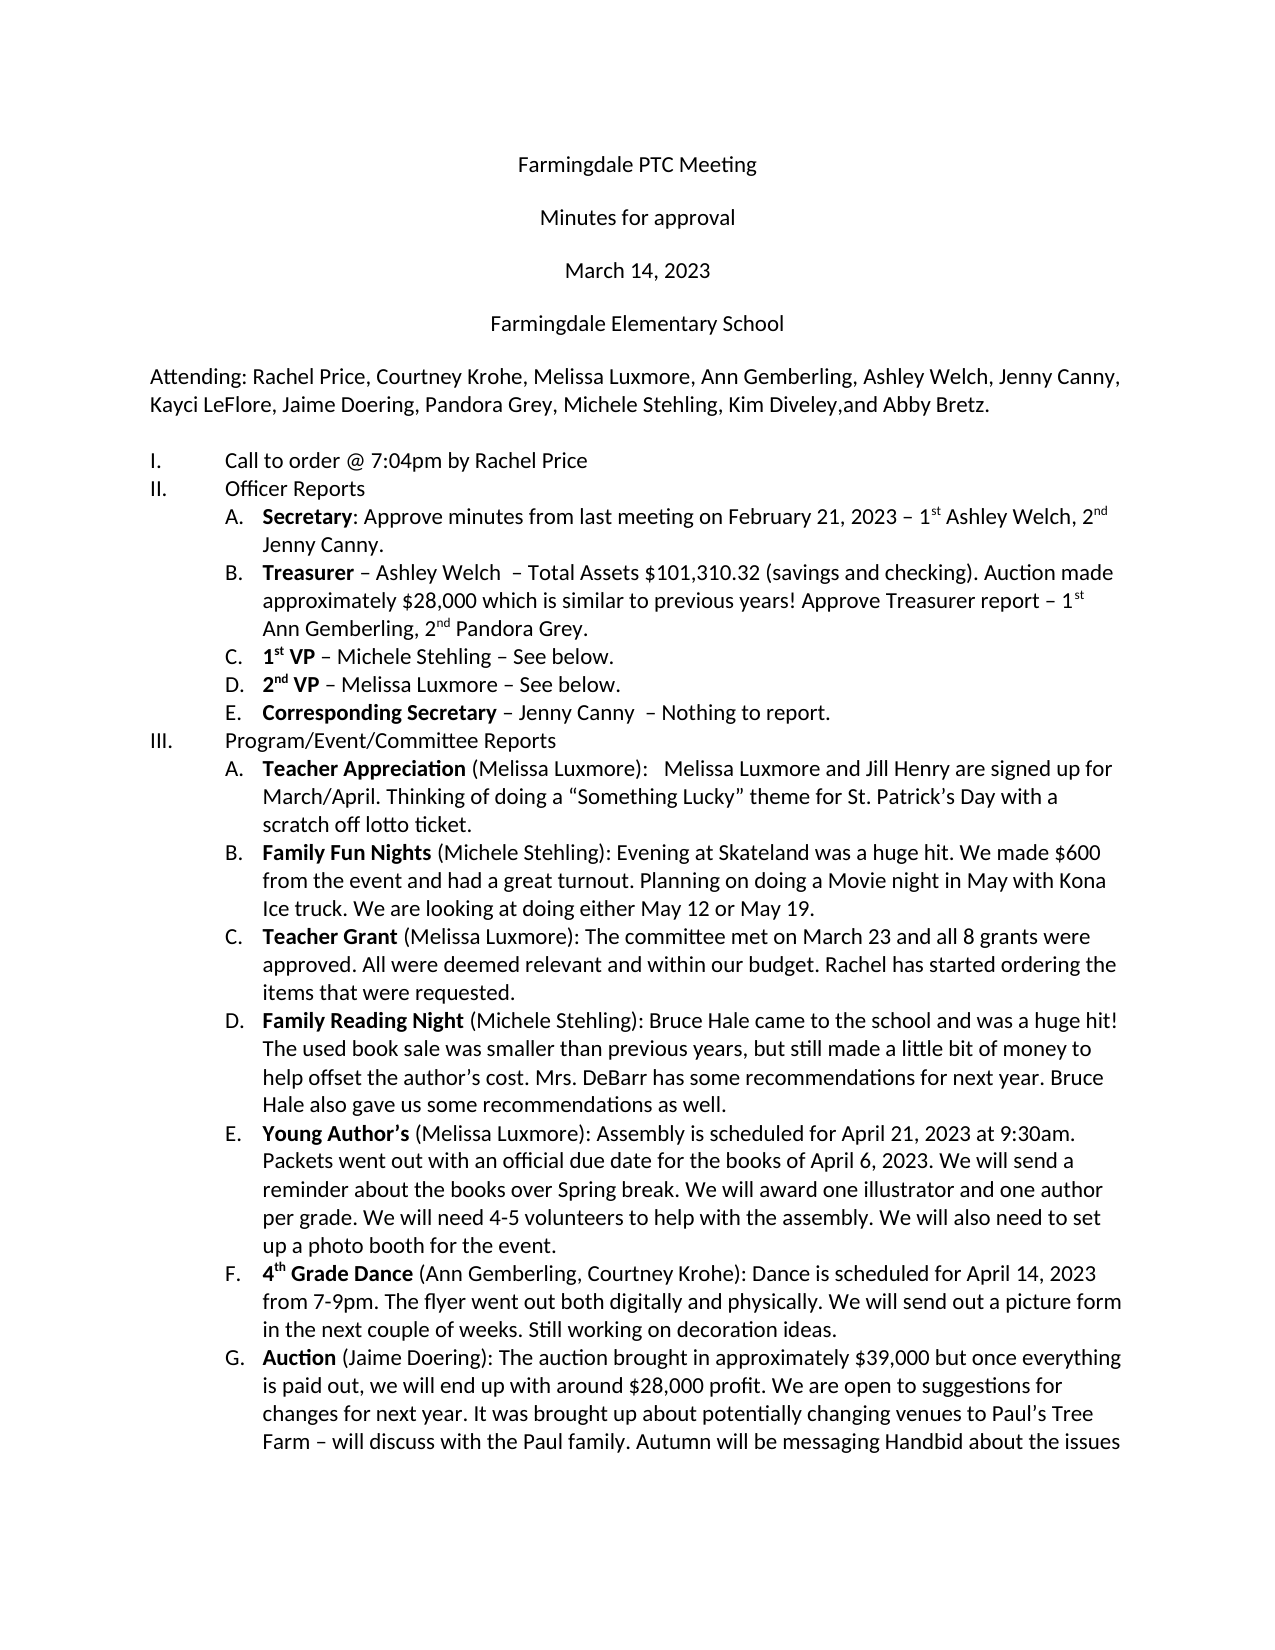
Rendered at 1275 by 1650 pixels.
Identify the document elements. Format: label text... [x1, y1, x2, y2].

text Attending: Rachel Price, Courtney Krohe, Melissa Luxmore, Ann Gemberling, Ashley Welch, Jenny Canny, Kayci LeFlore, Jaime Doering, Pandora Grey, Michele Stehling, Kim Diveley,and Abby Bretz. [150, 362, 1125, 418]
list Corresponding Secretary – Jenny Canny – Nothing to report. [225, 698, 1125, 726]
text I. Call to order @ 7:04pm by Rachel Price [150, 446, 1125, 474]
list Teacher Grant (Melissa Luxmore): The committee met on March 23 and all 8 grants were approved. All were deemed relevant and within our budget. Rachel has started ordering the items that were requested. [225, 922, 1125, 1007]
text March 14, 2023 [150, 256, 1125, 284]
list Family Reading Night (Michele Stehling): Bruce Hale came to the school and was a huge hit! The used book sale was smaller than previous years, but still made a little bit of money to help offset the author’s cost. Mrs. DeBarr has some recommendations for next year. Bruce Hale also gave us some recommendations as well. [225, 1007, 1125, 1119]
list Young Author’s (Melissa Luxmore): Assembly is scheduled for April 21, 2023 at 9:30am. Packets went out with an official due date for the books of April 6, 2023. We will send a reminder about the books over Spring break. We will award one illustrator and one author per grade. We will need 4-5 volunteers to help with the assembly. We will also need to set up a photo booth for the event. [225, 1119, 1125, 1259]
list Family Fun Nights (Michele Stehling): Evening at Skateland was a huge hit. We made $600 from the event and had a great turnout. Planning on doing a Movie night in May with Kona Ice truck. We are looking at doing either May 12 or May 19. [225, 838, 1125, 922]
text III. Program/Event/Committee Reports [150, 726, 1125, 754]
list 2nd VP – Melissa Luxmore – See below. [225, 670, 1125, 698]
text Farmingdale PTC Meeting [150, 150, 1125, 178]
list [225, 1343, 1125, 1455]
text Minutes for approval [150, 203, 1125, 231]
list Secretary: Approve minutes from last meeting on February 21, 2023 – 1st Ashley Welch, 2nd Jenny Canny. [225, 502, 1125, 558]
list 1st VP – Michele Stehling – See below. [225, 642, 1125, 670]
list Teacher Appreciation (Melissa Luxmore): Melissa Luxmore and Jill Henry are signed up for March/April. Thinking of doing a “Something Lucky” theme for St. Patrick’s Day with a scratch off lotto ticket. [225, 754, 1125, 838]
text Farmingdale Elementary School [150, 309, 1125, 337]
text II. Officer Reports [150, 474, 1125, 502]
list 4th Grade Dance (Ann Gemberling, Courtney Krohe): Dance is scheduled for April 14, 2023 from 7-9pm. The flyer went out both digitally and physically. We will send out a picture form in the next couple of weeks. Still working on decoration ideas. [225, 1259, 1125, 1343]
list Treasurer – Ashley Welch – Total Assets $101,310.32 (savings and checking). Auction made approximately $28,000 which is similar to previous years! Approve Treasurer report – 1st Ann Gemberling, 2nd Pandora Grey. [225, 558, 1125, 642]
